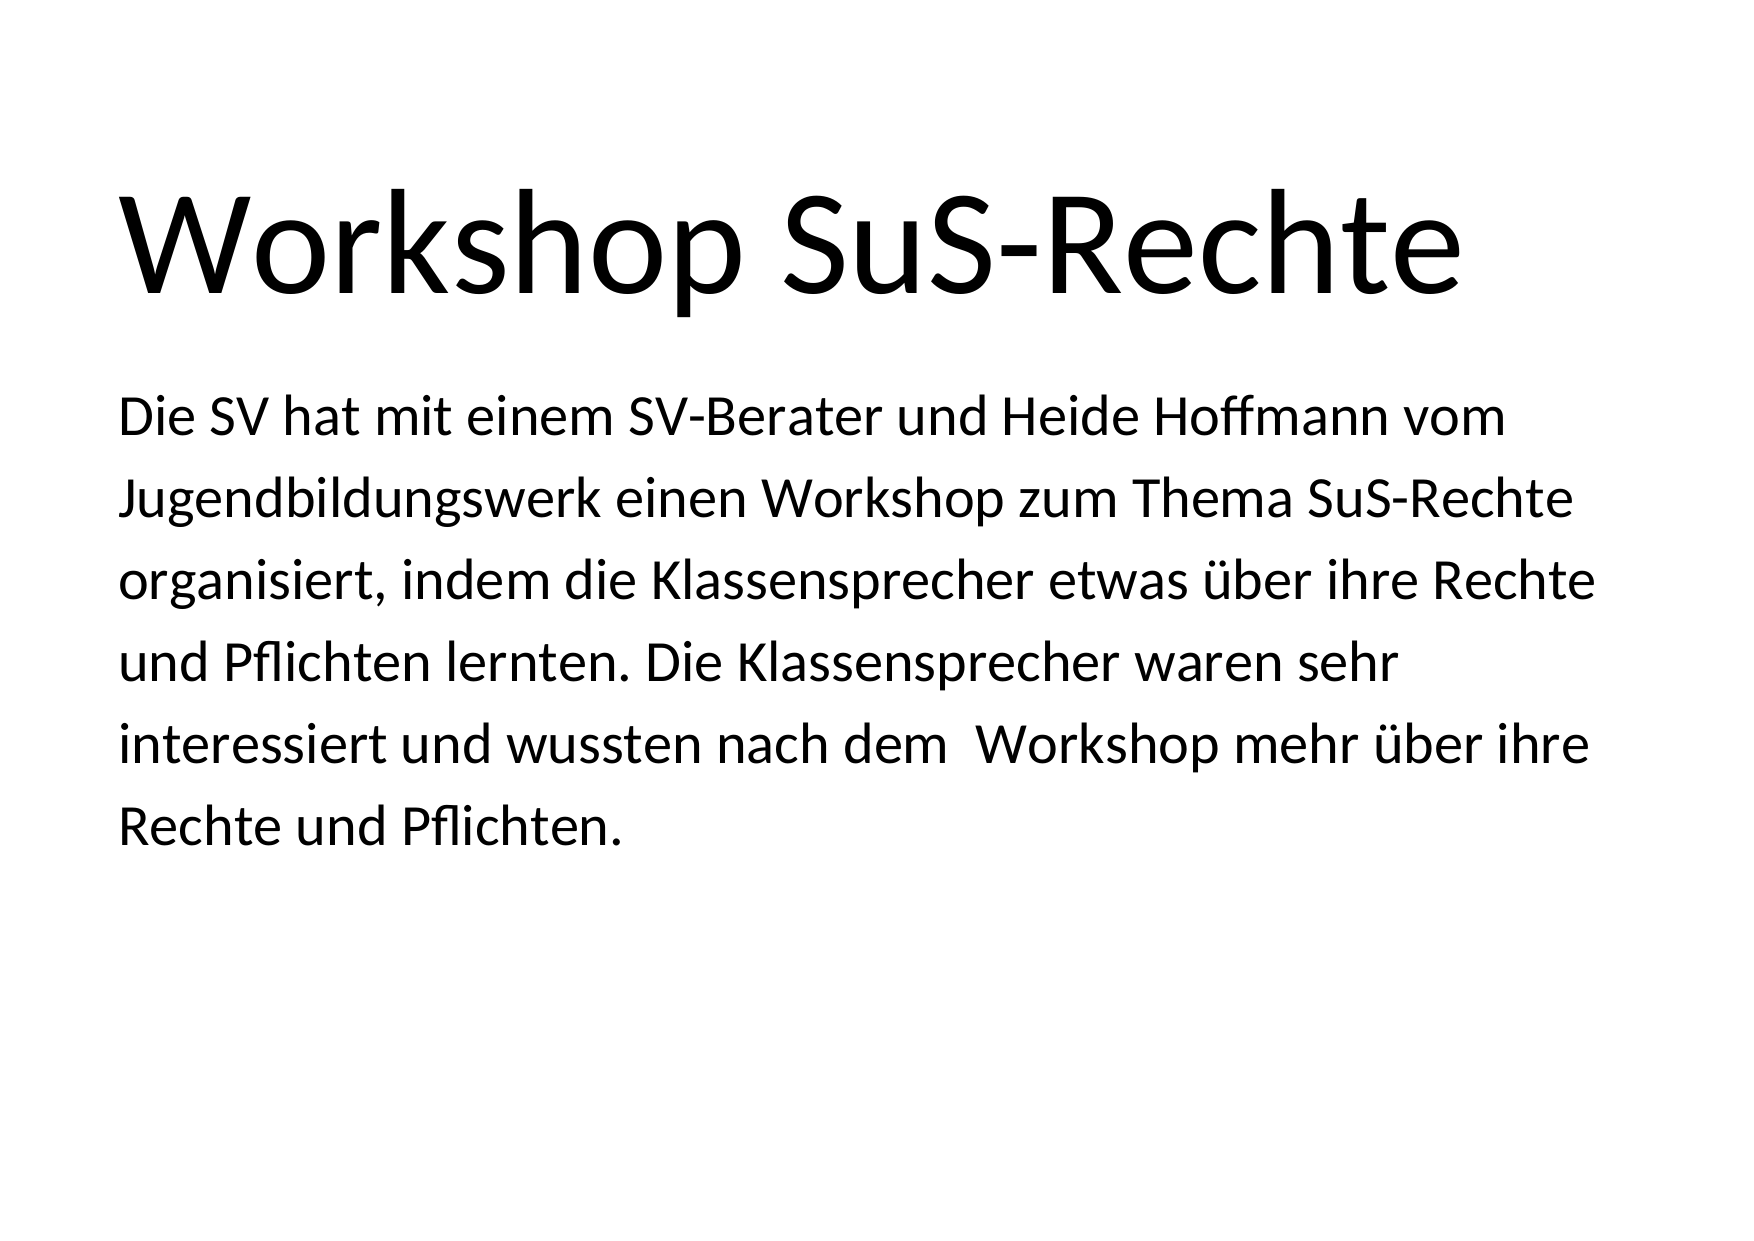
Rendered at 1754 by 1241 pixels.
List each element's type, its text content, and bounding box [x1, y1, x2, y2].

text Die SV hat mit einem SV-Berater und Heide Hoffmann vom Jugendbildungswerk einen Workshop zum Thema SuS-Rechte organisiert, indem die Klassensprecher etwas über ihre Rechte und Pflichten lernten. Die Klassensprecher waren sehr interessiert und wussten nach dem Workshop mehr über ihre Rechte und Pflichten. [118, 379, 1606, 859]
text Workshop SuS-Rechte [118, 148, 1606, 331]
